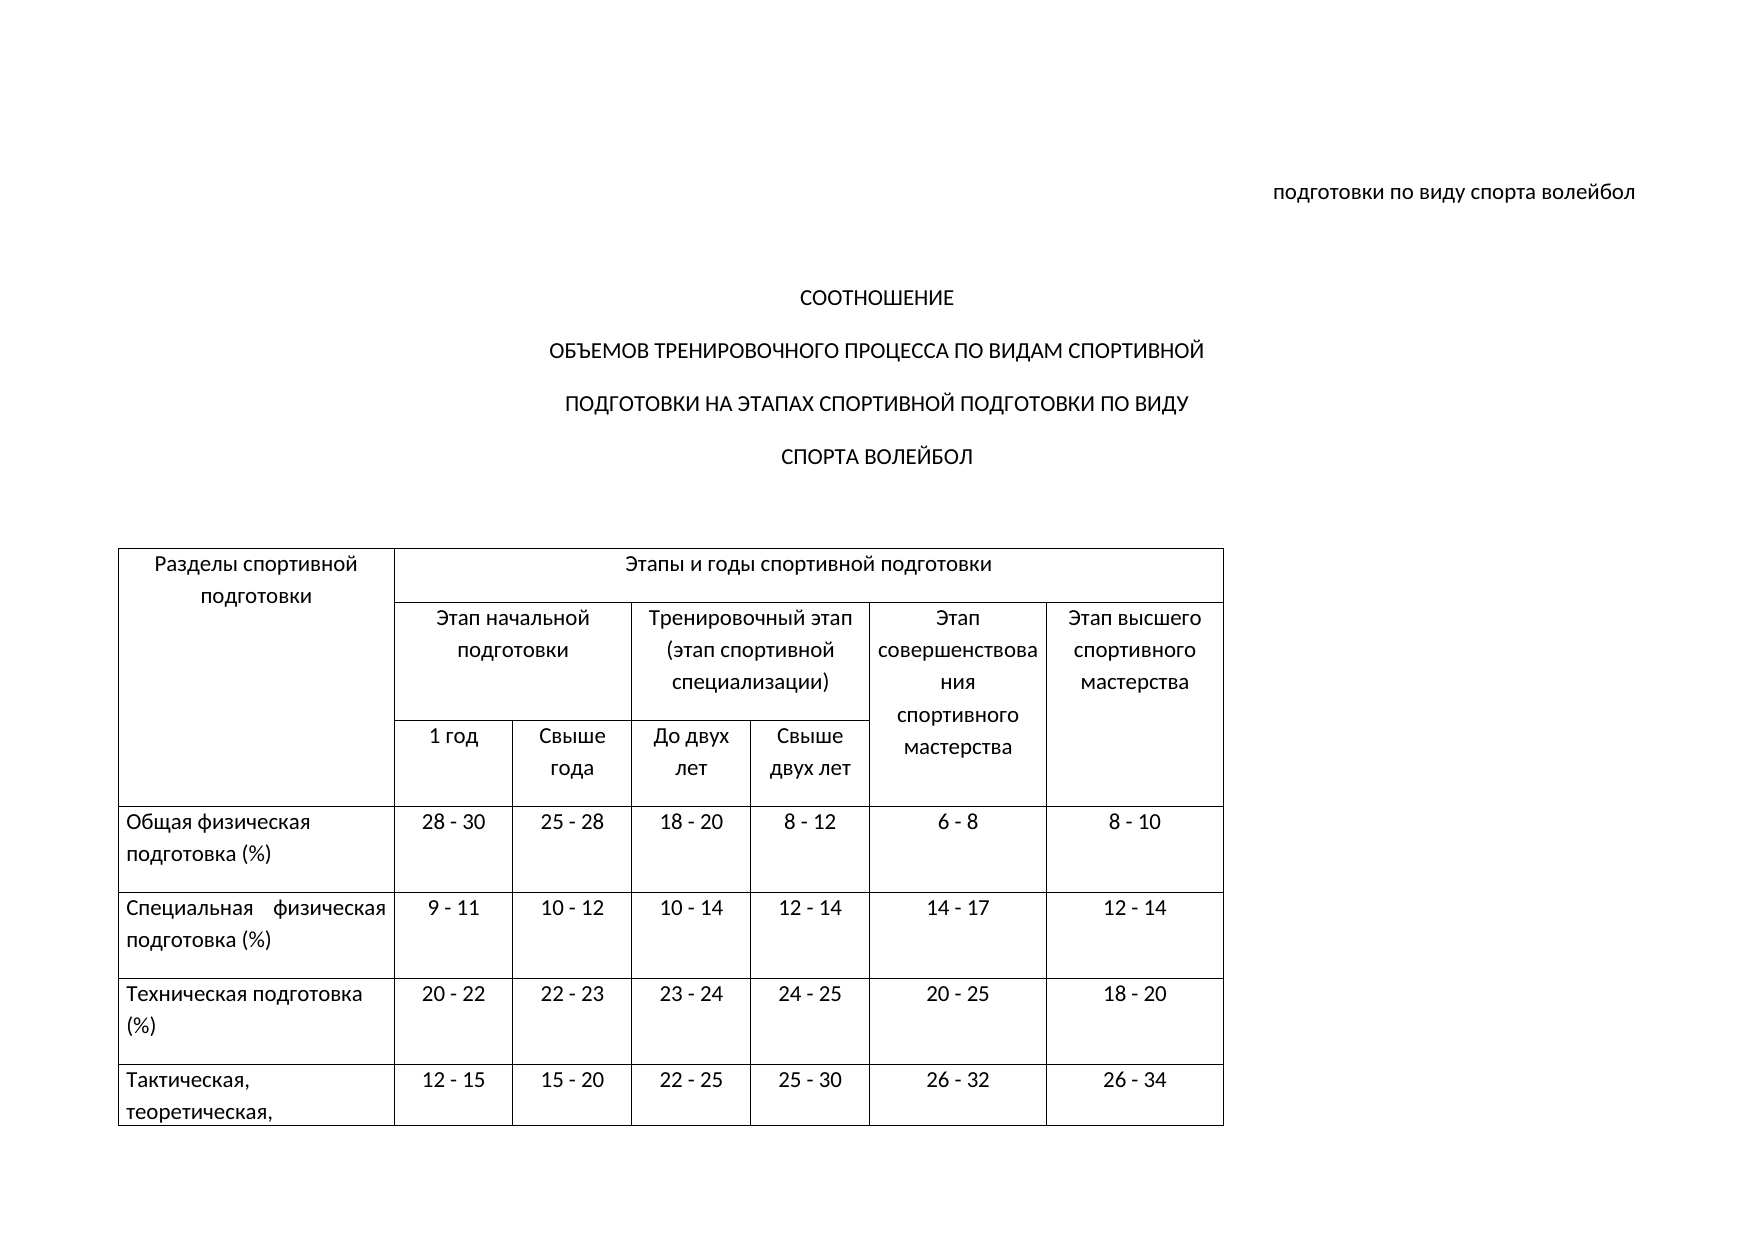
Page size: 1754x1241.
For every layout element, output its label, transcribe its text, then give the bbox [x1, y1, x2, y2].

table_cell 20 - 25 [870, 979, 1046, 1064]
table_cell Этап начальной подготовки [395, 603, 631, 720]
table_cell Этап высшего спортивного мастерства [1047, 603, 1223, 806]
table_cell До двух лет [632, 721, 750, 806]
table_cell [119, 1065, 394, 1125]
table_cell 10 - 12 [513, 893, 631, 978]
table_cell 12 - 14 [1047, 893, 1223, 978]
text ОБЪЕМОВ ТРЕНИРОВОЧНОГО ПРОЦЕССА ПО ВИДАМ СПОРТИВНОЙ [118, 336, 1636, 364]
table_cell 10 - 14 [632, 893, 750, 978]
table_cell 25 - 30 [751, 1065, 869, 1125]
table_cell Свыше двух лет [751, 721, 869, 806]
table_cell 6 - 8 [870, 807, 1046, 892]
table_cell 26 - 32 [870, 1065, 1046, 1125]
table_header Разделы спортивной подготовки [119, 549, 394, 806]
text ПОДГОТОВКИ НА ЭТАПАХ СПОРТИВНОЙ ПОДГОТОВКИ ПО ВИДУ [118, 389, 1636, 417]
table_cell 8 - 10 [1047, 807, 1223, 892]
table_cell 9 - 11 [395, 893, 512, 978]
table_cell 20 - 22 [395, 979, 512, 1064]
table_cell Тренировочный этап (этап спортивной специализации) [632, 603, 869, 720]
table_cell 18 - 20 [632, 807, 750, 892]
table_cell 12 - 15 [395, 1065, 512, 1125]
table_cell Этап совершенствования спортивного мастерства [870, 603, 1046, 806]
table_cell 14 - 17 [870, 893, 1046, 978]
table_cell 8 - 12 [751, 807, 869, 892]
table_cell 18 - 20 [1047, 979, 1223, 1064]
table_cell 26 - 34 [1047, 1065, 1223, 1125]
table_cell 24 - 25 [751, 979, 869, 1064]
table_cell 23 - 24 [632, 979, 750, 1064]
table_cell Общая физическая подготовка (%) [119, 807, 394, 892]
table_cell 22 - 23 [513, 979, 631, 1064]
table_cell 12 - 14 [751, 893, 869, 978]
table_cell Техническая подготовка (%) [119, 979, 394, 1064]
table_cell 15 - 20 [513, 1065, 631, 1125]
text СПОРТА ВОЛЕЙБОЛ [118, 442, 1636, 470]
table_cell 28 - 30 [395, 807, 512, 892]
text подготовки по виду спорта волейбол [118, 177, 1636, 205]
text СООТНОШЕНИЕ [118, 283, 1636, 311]
table_cell 25 - 28 [513, 807, 631, 892]
table_cell 22 - 25 [632, 1065, 750, 1125]
table_header Этапы и годы спортивной подготовки [395, 549, 1223, 602]
table_cell Специальная физическая подготовка (%) [119, 893, 394, 978]
table_cell 1 год [395, 721, 512, 806]
table_cell Свыше года [513, 721, 631, 806]
